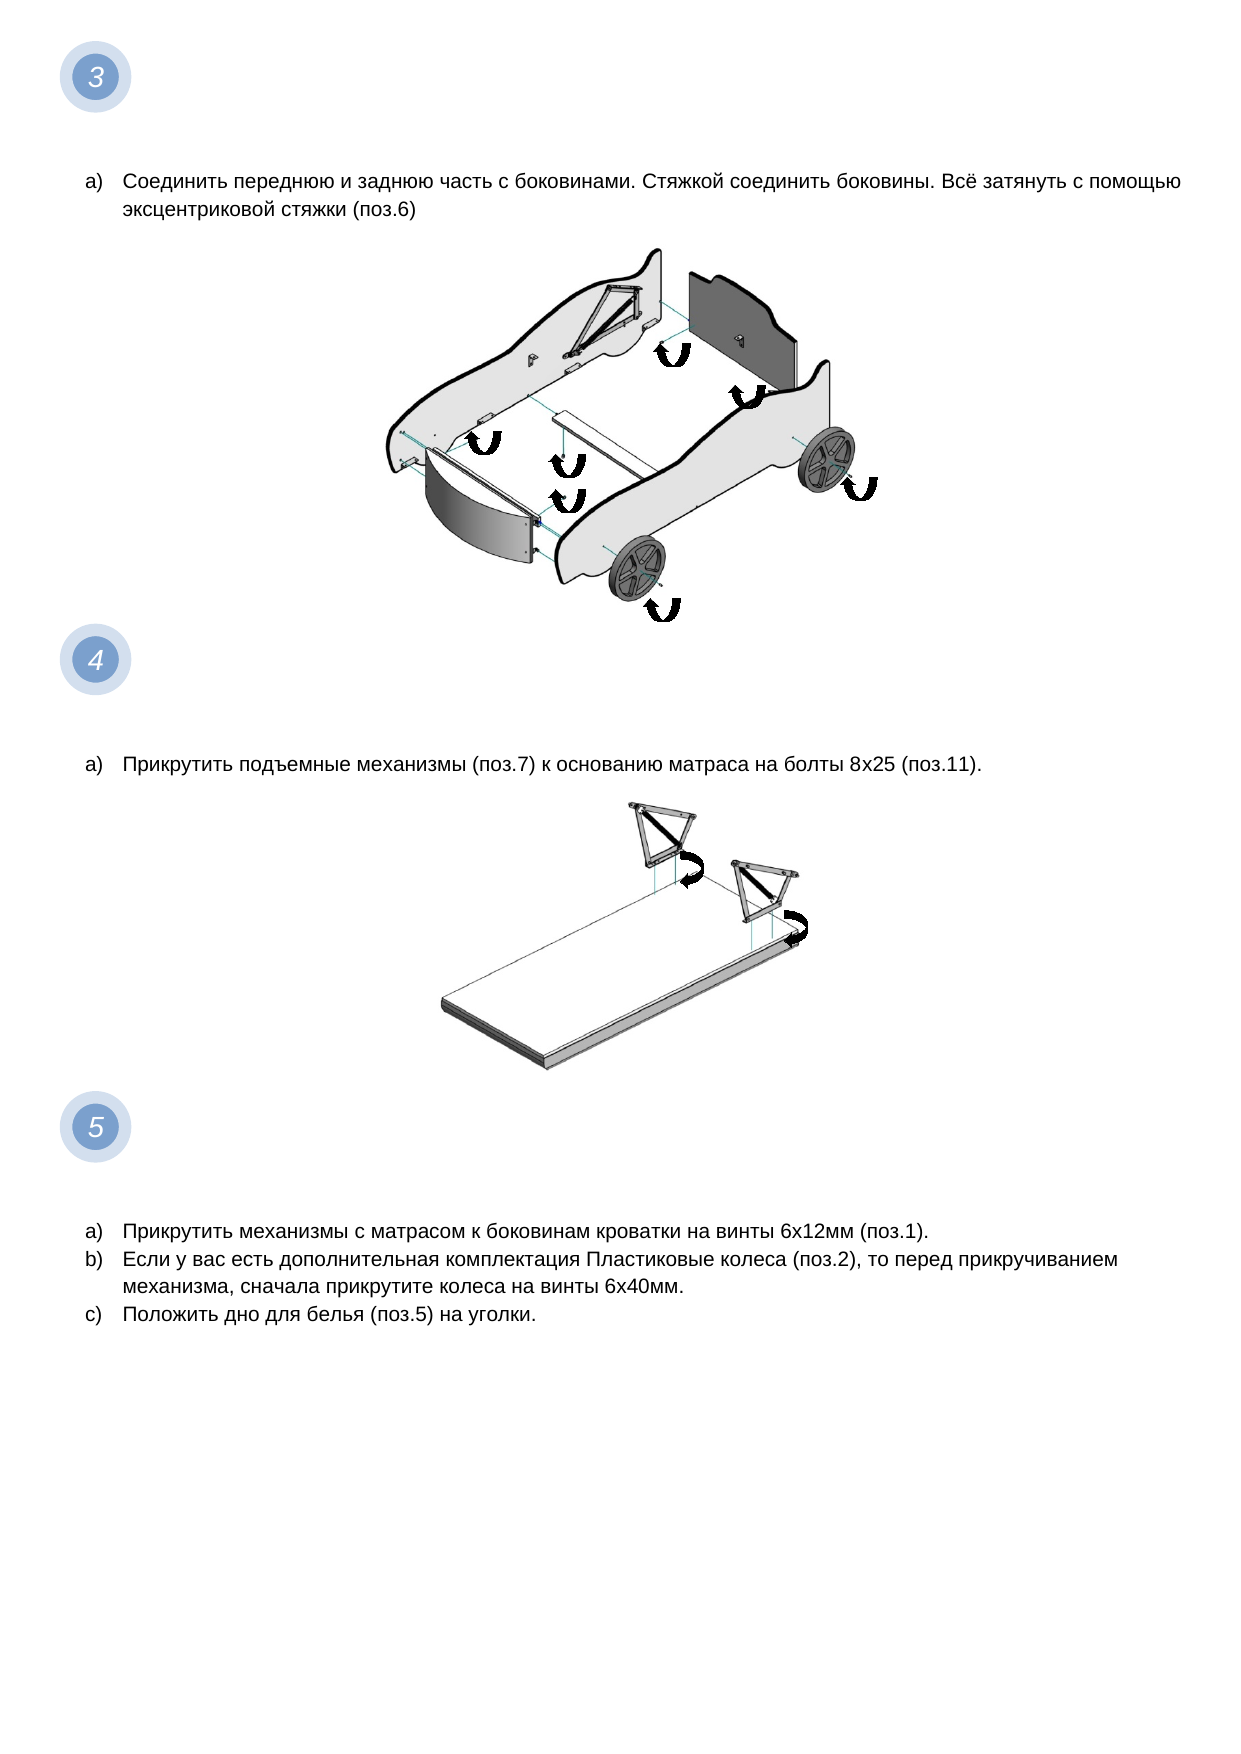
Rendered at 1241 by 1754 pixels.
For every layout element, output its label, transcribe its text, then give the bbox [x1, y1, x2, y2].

list Если у вас есть дополнительная комплектация Пластиковые колеса (поз.2), то перед прикручиванием механизма, сначала прикрутите колеса на винты 6х40мм. [85, 1246, 1193, 1298]
list Соединить переднюю и заднюю часть с боковинами. Стяжкой соединить боковины. Всё затянуть с помощью эксцентриковой стяжки (поз.6) [85, 169, 1193, 220]
list Положить дно для белья (поз.5) на уголки. [85, 1301, 1193, 1325]
picture [240, 244, 1000, 605]
list Прикрутить механизмы с матрасом к боковинам кроватки на винты 6х12мм (поз.1). [85, 1219, 1193, 1243]
picture [333, 800, 907, 1073]
list Прикрутить подъемные механизмы (поз.7) к основанию матраса на болты 8x25 (поз.11). [85, 752, 1193, 776]
